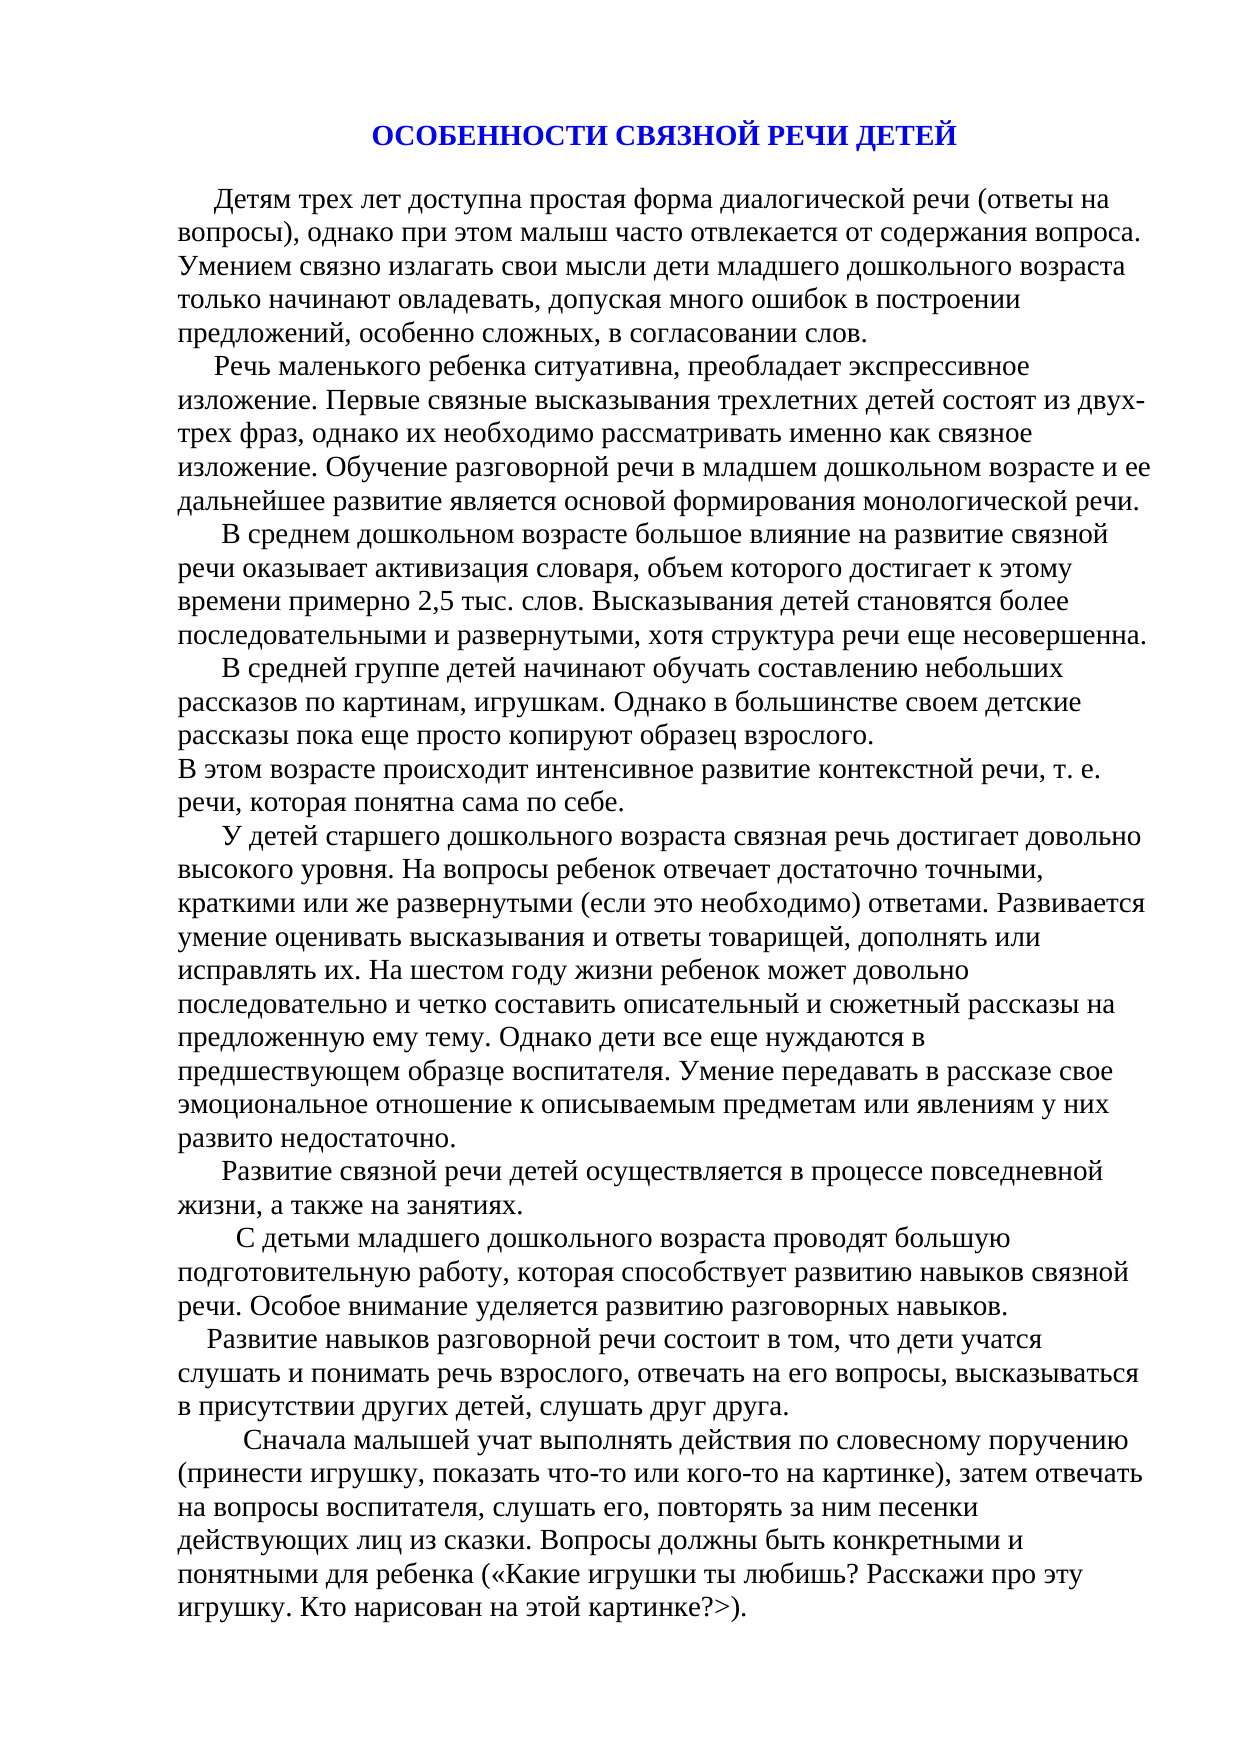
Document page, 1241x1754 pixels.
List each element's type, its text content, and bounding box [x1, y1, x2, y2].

text Детям трех лет доступна простая форма диалогической речи (ответы на вопросы), однако при этом малыш часто отвлекается от содержания вопроса. Умением связно излагать свои мысли дети младшего дошкольного возраста только начинают овладевать, допуская много ошибок в построении предложений, особенно сложных, в согласовании слов. Речь маленького ребенка ситуативна, преобладает экспрессивное изложение. Первые связные высказывания трехлетних детей состоят из двух-трех фраз, однако их необходимо рассматривать именно как связное изложение. Обучение разговорной речи в младшем дошкольном возрасте и ее дальнейшее развитие является основой формирования монологической речи. В среднем дошкольном возрасте большое влияние на развитие связной речи оказывает активизация словаря, объем которого достигает к этому времени примерно 2,5 тыс. слов. Высказывания детей становятся более последовательными и развернутыми, хотя структура речи еще несовершенна. В средней группе детей начинают обучать составлению небольших рассказов по картинам, игрушкам. Однако в большинстве своем детские рассказы пока еще просто копируют образец взрослого. В этом возрасте происходит интенсивное развитие контекстной речи, т. е. речи, которая понятна сама по себе. У детей старшего дошкольного возраста связная речь достигает довольно высокого уровня. На вопросы ребенок отвечает достаточно точными, краткими или же развернутыми (если это необходимо) ответами. Развивается умение оценивать высказывания и ответы товарищей, дополнять или исправлять их. На шестом году жизни ребенок может довольно последовательно и четко составить описательный и сюжетный рассказы на предложенную ему тему. Однако дети все еще нуждаются в предшествующем образце воспитателя. Умение передавать в рассказе свое эмоциональное отношение к описываемым предметам или явлениям у них развито недостаточно. Развитие связной речи детей осуществляется в процессе повседневной жизни, а также на занятиях. С детьми младшего дошкольного возраста проводят большую подготовительную работу, которая способствует развитию навыков связной речи. Особое внимание уделяется развитию разговорных навыков. [177, 181, 1152, 1321]
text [177, 1422, 1152, 1623]
text Развитие навыков разговорной речи состоит в том, что дети учатся слушать и понимать речь взрослого, отвечать на его вопросы, высказываться в присутствии других детей, слушать друг друга. [177, 1321, 1152, 1422]
text ОСОБЕННОСТИ СВЯЗНОЙ РЕЧИ ДЕТЕЙ [177, 118, 1152, 152]
